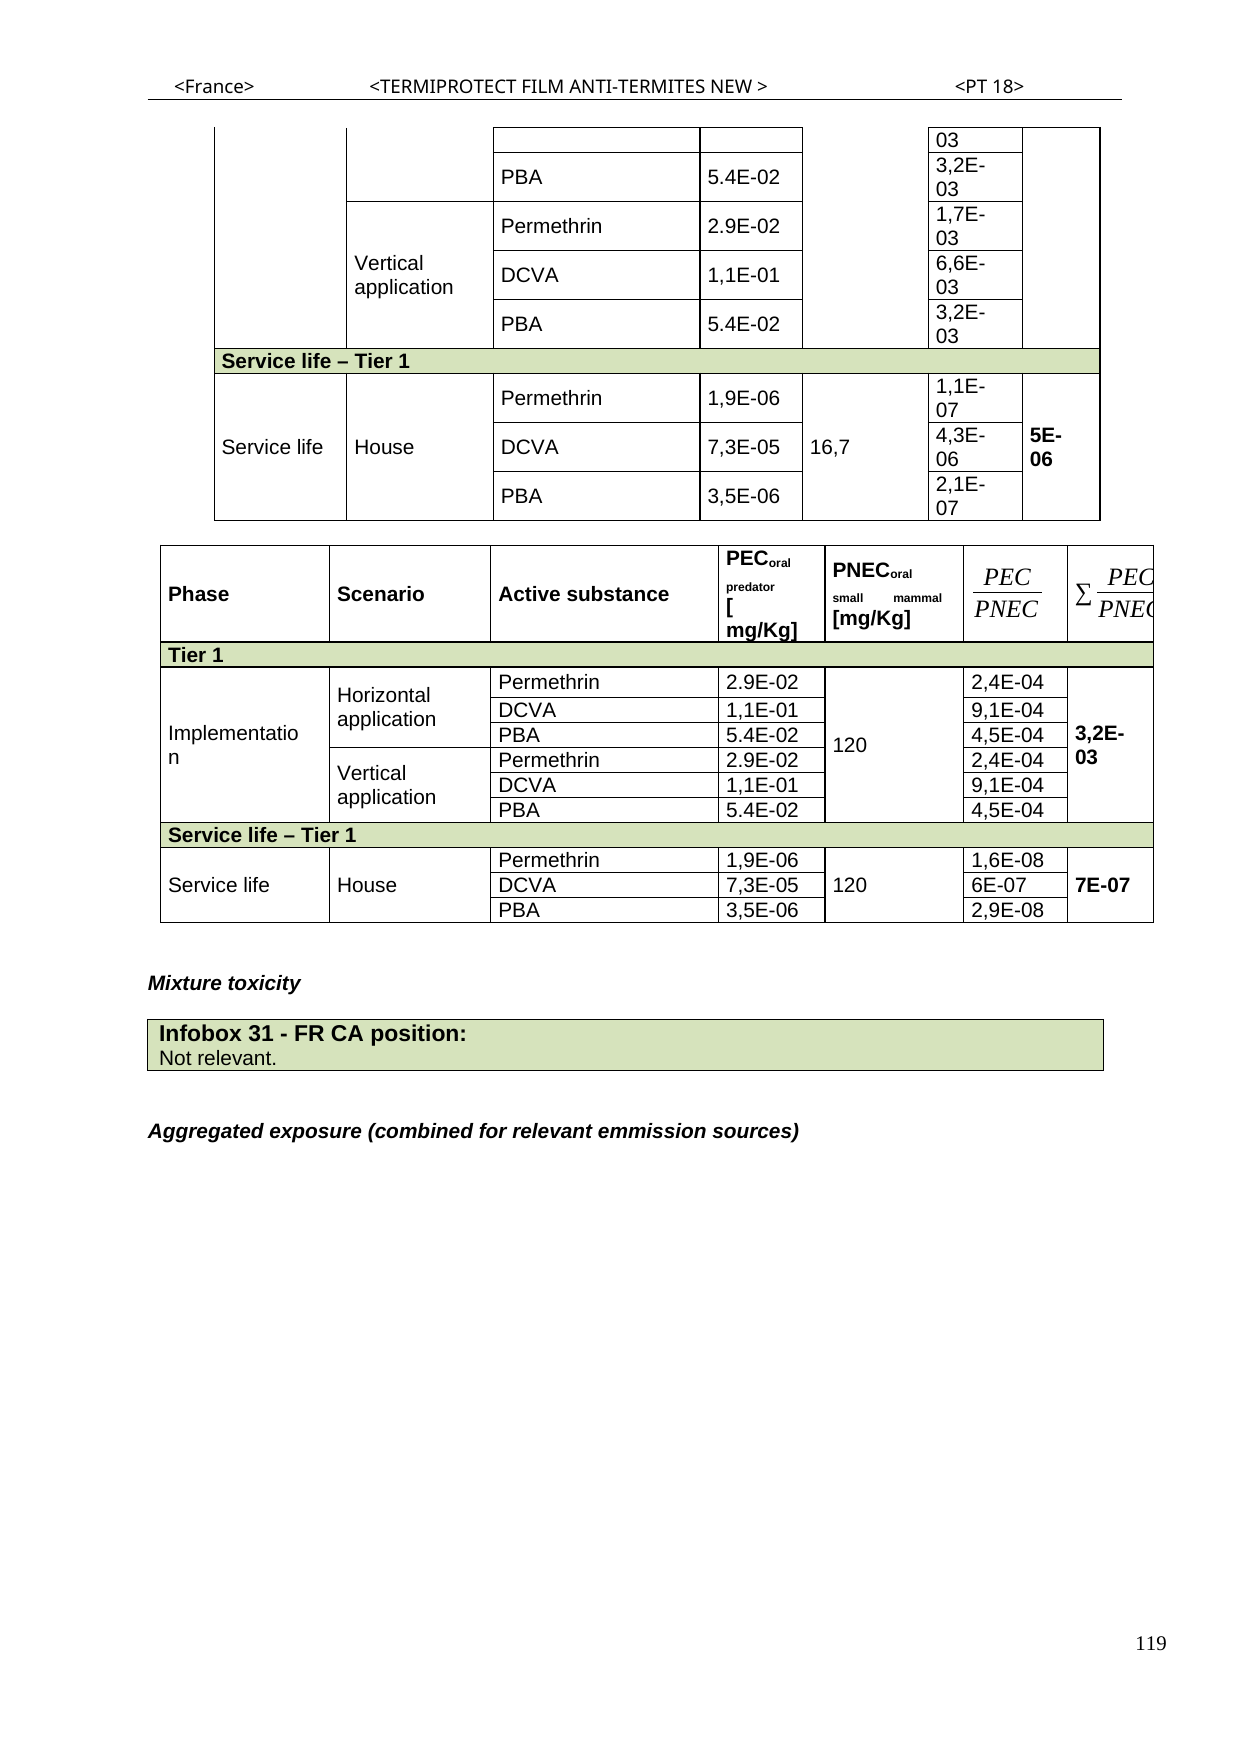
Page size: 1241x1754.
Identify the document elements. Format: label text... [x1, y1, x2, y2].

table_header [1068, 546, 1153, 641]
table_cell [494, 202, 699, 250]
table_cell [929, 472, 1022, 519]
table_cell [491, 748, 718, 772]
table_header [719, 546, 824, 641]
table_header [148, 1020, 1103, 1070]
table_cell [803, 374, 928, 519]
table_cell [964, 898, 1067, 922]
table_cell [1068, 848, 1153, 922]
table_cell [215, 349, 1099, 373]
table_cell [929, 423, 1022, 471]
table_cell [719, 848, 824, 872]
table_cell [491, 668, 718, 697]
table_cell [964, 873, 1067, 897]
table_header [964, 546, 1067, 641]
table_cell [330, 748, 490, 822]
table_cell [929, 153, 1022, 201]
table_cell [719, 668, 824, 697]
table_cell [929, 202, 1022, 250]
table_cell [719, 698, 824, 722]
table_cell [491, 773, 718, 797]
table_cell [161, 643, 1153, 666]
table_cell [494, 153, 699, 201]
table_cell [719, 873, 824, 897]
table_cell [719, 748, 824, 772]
text Mixture toxicity [148, 971, 1152, 995]
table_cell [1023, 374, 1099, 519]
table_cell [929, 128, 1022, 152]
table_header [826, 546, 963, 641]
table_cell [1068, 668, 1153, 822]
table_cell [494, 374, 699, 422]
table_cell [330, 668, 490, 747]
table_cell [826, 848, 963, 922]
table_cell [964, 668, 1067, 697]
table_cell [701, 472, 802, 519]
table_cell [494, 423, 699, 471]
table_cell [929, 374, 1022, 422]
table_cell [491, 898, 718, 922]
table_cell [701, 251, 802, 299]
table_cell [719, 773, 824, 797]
text Aggregated exposure (combined for relevant emmission sources) [148, 1119, 1152, 1143]
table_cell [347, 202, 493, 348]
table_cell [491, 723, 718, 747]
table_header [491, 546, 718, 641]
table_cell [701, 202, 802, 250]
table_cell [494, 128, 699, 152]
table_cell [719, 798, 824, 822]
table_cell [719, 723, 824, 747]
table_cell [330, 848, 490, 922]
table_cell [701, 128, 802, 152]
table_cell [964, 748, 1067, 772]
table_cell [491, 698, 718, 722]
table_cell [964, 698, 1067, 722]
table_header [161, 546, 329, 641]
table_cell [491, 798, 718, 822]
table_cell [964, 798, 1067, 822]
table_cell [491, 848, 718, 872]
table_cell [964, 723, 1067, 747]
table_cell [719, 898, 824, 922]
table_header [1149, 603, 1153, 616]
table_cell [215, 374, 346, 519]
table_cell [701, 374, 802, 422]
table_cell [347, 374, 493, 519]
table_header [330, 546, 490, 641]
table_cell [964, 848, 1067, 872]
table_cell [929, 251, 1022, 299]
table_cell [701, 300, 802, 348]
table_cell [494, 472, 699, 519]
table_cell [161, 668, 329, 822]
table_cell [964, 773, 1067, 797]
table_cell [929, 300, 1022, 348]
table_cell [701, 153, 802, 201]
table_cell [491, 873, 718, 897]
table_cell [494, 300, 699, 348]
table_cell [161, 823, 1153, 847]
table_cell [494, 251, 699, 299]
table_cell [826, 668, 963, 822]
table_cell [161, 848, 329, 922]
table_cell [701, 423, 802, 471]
